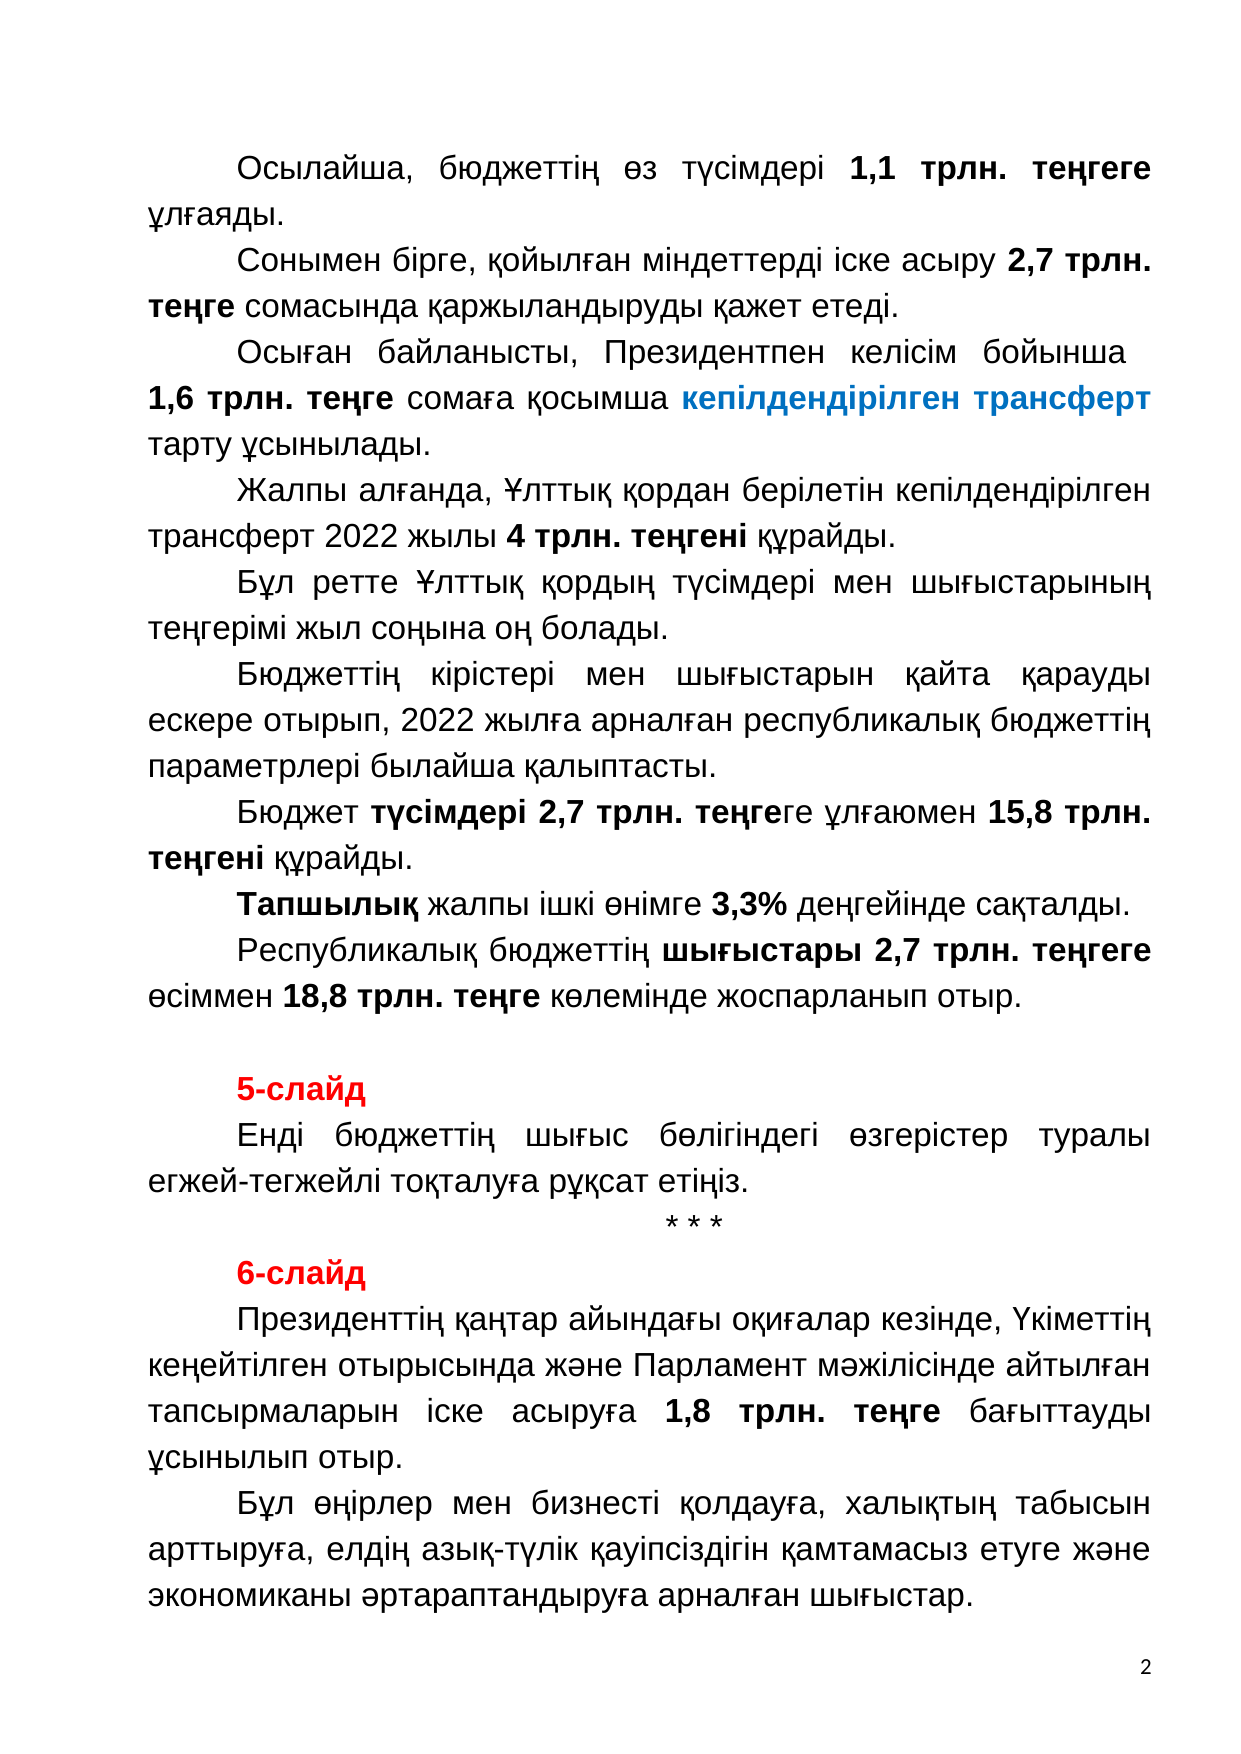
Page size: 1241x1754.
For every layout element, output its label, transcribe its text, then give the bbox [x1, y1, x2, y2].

text * * * [148, 1207, 1152, 1245]
text Осыған байланысты, Президентпен келісім бойынша 1,6 трлн. теңге сомаға қосымша кепілдендірілген трансферт тарту ұсынылады. [148, 332, 1152, 462]
text Енді бюджеттің шығыс бөлігіндегі өзгерістер туралы егжей-тегжейлі тоқталуға рұқсат етіңіз. [148, 1114, 1152, 1199]
text Президенттің қаңтар айындағы оқиғалар кезінде, Үкіметтің кеңейтілген отырысында және Парламент мәжілісінде айтылған тапсырмаларын іске асыруға 1,8 трлн. теңге бағыттауды ұсынылып отыр. [148, 1299, 1152, 1475]
text Тапшылық жалпы ішкі өнімге 3,3% деңгейінде сақталды. [148, 884, 1152, 923]
text Жалпы алғанда, Ұлттық қордан берілетін кепілдендірілген трансферт 2022 жылы 4 трлн. теңгені құрайды. [148, 470, 1152, 554]
text 5-слайд [148, 1068, 1152, 1107]
text Бұл ретте Ұлттық қордың түсімдері мен шығыстарының теңгерімі жыл соңына оң болады. [148, 562, 1152, 647]
text Бюджеттің кірістері мен шығыстарын қайта қарауды ескере отырып, 2022 жылға арналған республикалық бюджеттің параметрлері былайша қалыптасты. [148, 654, 1152, 785]
text Бюджет түсімдері 2,7 трлн. теңгеге ұлғаюмен 15,8 трлн. теңгені құрайды. [148, 792, 1152, 877]
text 6-слайд [148, 1253, 1152, 1291]
text Сонымен бірге, қойылған міндеттерді іске асыру 2,7 трлн. теңге сомасында қаржыландыруды қажет етеді. [148, 240, 1152, 324]
text Республикалық бюджеттің шығыстары 2,7 трлн. теңгеге өсіммен 18,8 трлн. теңге көлемінде жоспарланып отыр. [148, 930, 1152, 1015]
text Бұл өңірлер мен бизнесті қолдауға, халықтың табысын арттыруға, елдің азық-түлік қауіпсіздігін қамтамасыз етуге және экономиканы әртараптандыруға арналған шығыстар. [148, 1483, 1152, 1613]
text Осылайша, бюджеттің өз түсімдері 1,1 трлн. теңгеге ұлғаяды. [148, 148, 1152, 232]
